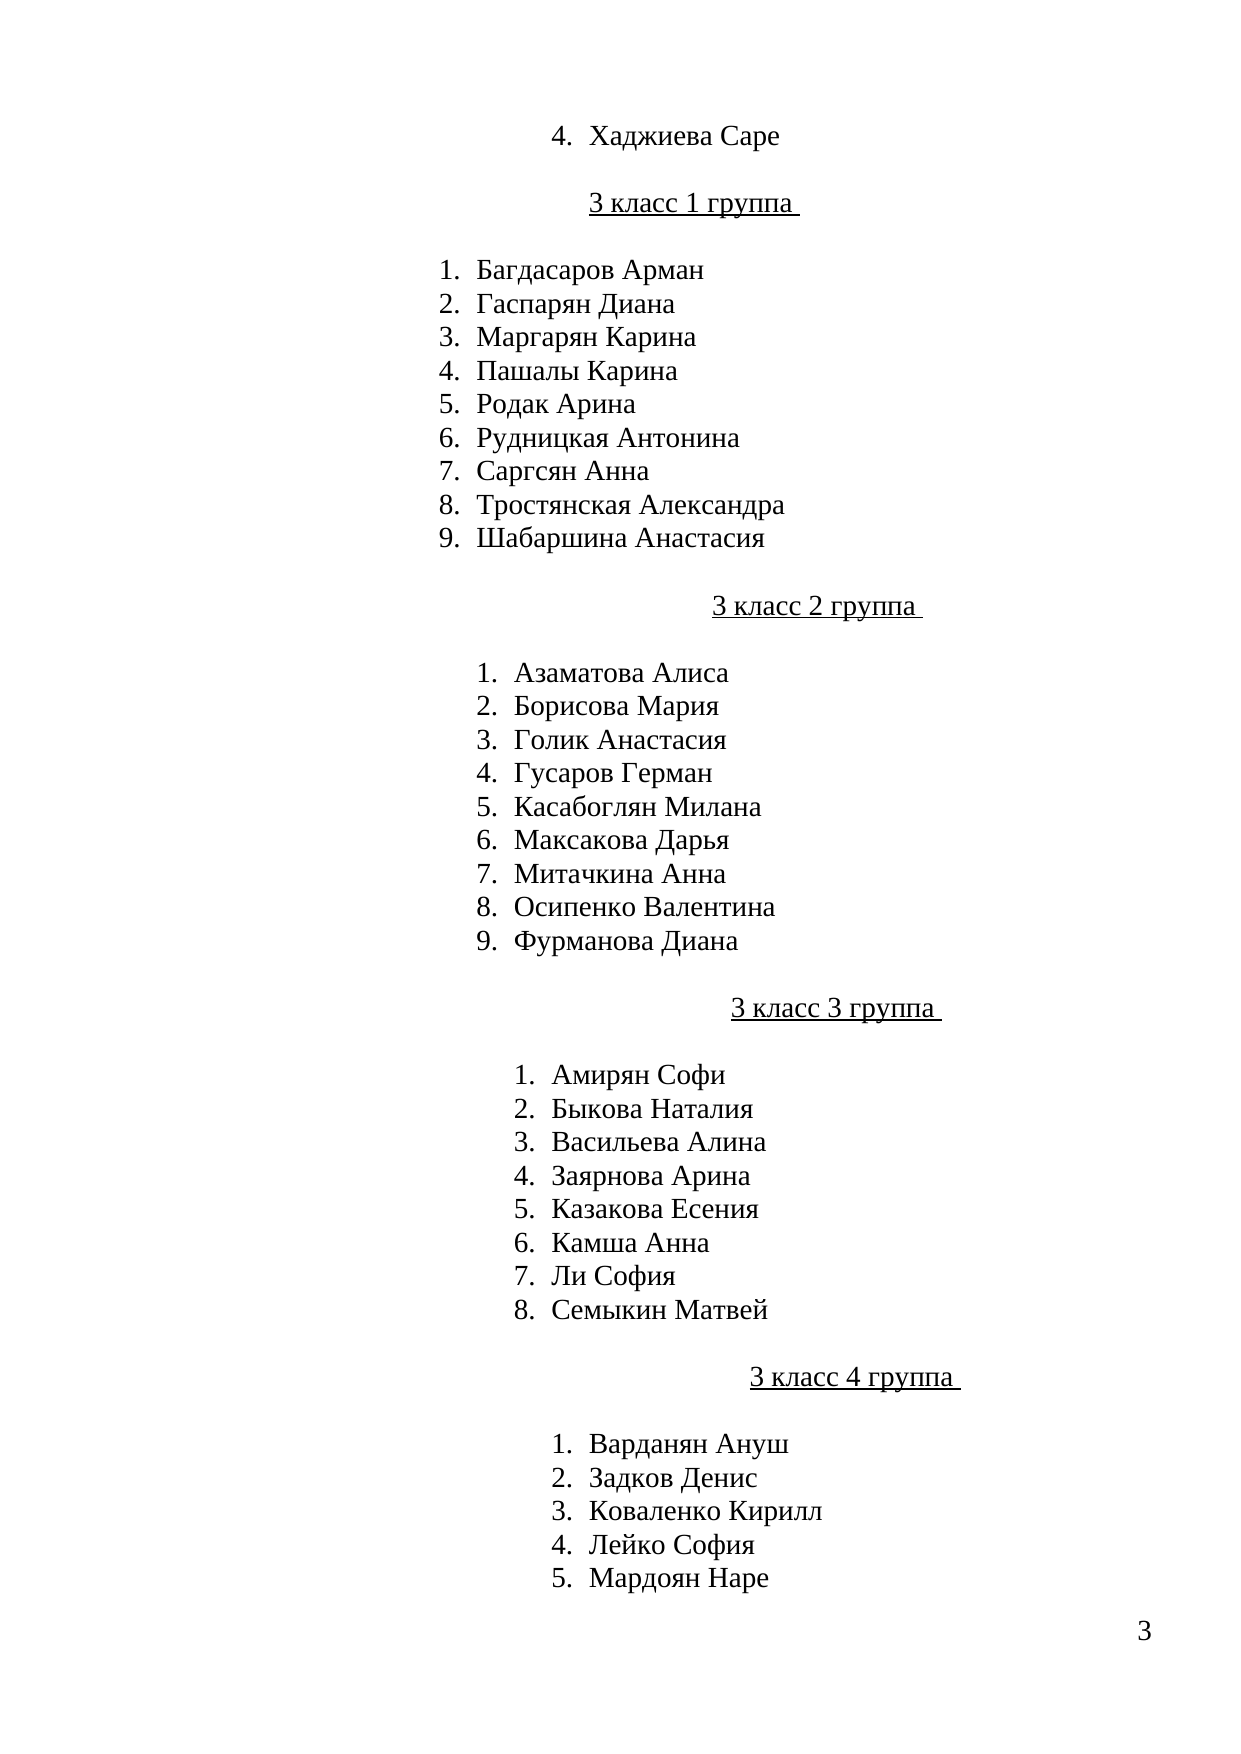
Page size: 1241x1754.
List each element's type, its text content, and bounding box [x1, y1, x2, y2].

list Гаспарян Диана [438, 286, 1152, 319]
list Саргсян Анна [438, 453, 1152, 487]
list 3 класс 3 группа [513, 990, 1152, 1024]
list Хаджиева Саре [551, 118, 1152, 152]
list Касабоглян Милана [476, 789, 1152, 822]
list Максакова Дарья [476, 822, 1152, 856]
list Мардоян Наре [551, 1560, 1152, 1594]
list Шабаршина Анастасия [438, 521, 1152, 554]
list Задков Денис [551, 1460, 1152, 1493]
list Фурманова Диана [476, 923, 1152, 957]
list Лейко София [551, 1527, 1152, 1560]
list Митачкина Анна [476, 856, 1152, 889]
list Гусаров Герман [476, 755, 1152, 789]
list Багдасаров Арман [438, 252, 1152, 286]
list Варданян Ануш [551, 1426, 1152, 1460]
list Амирян Софи [513, 1057, 1152, 1091]
list Борисова Мария [476, 688, 1152, 722]
list Осипенко Валентина [476, 889, 1152, 923]
list 3 класс 1 группа [588, 185, 1152, 219]
list Васильева Алина [513, 1124, 1152, 1158]
list Заярнова Арина [513, 1158, 1152, 1191]
list Пашалы Карина [438, 353, 1152, 386]
list Ли София [513, 1258, 1152, 1292]
list Родак Арина [438, 386, 1152, 420]
list Тростянская Александра [438, 487, 1152, 521]
list Казакова Есения [513, 1191, 1152, 1225]
list Голик Анастасия [476, 722, 1152, 755]
list 3 класс 2 группа [476, 588, 1152, 621]
list Камша Анна [513, 1225, 1152, 1258]
list Коваленко Кирилл [551, 1493, 1152, 1527]
list Семыкин Матвей [513, 1292, 1152, 1326]
list Маргарян Карина [438, 319, 1152, 353]
list 3 класс 4 группа [551, 1359, 1152, 1393]
list Рудницкая Антонина [438, 420, 1152, 453]
list Быкова Наталия [513, 1091, 1152, 1124]
list Азаматова Алиса [476, 655, 1152, 688]
